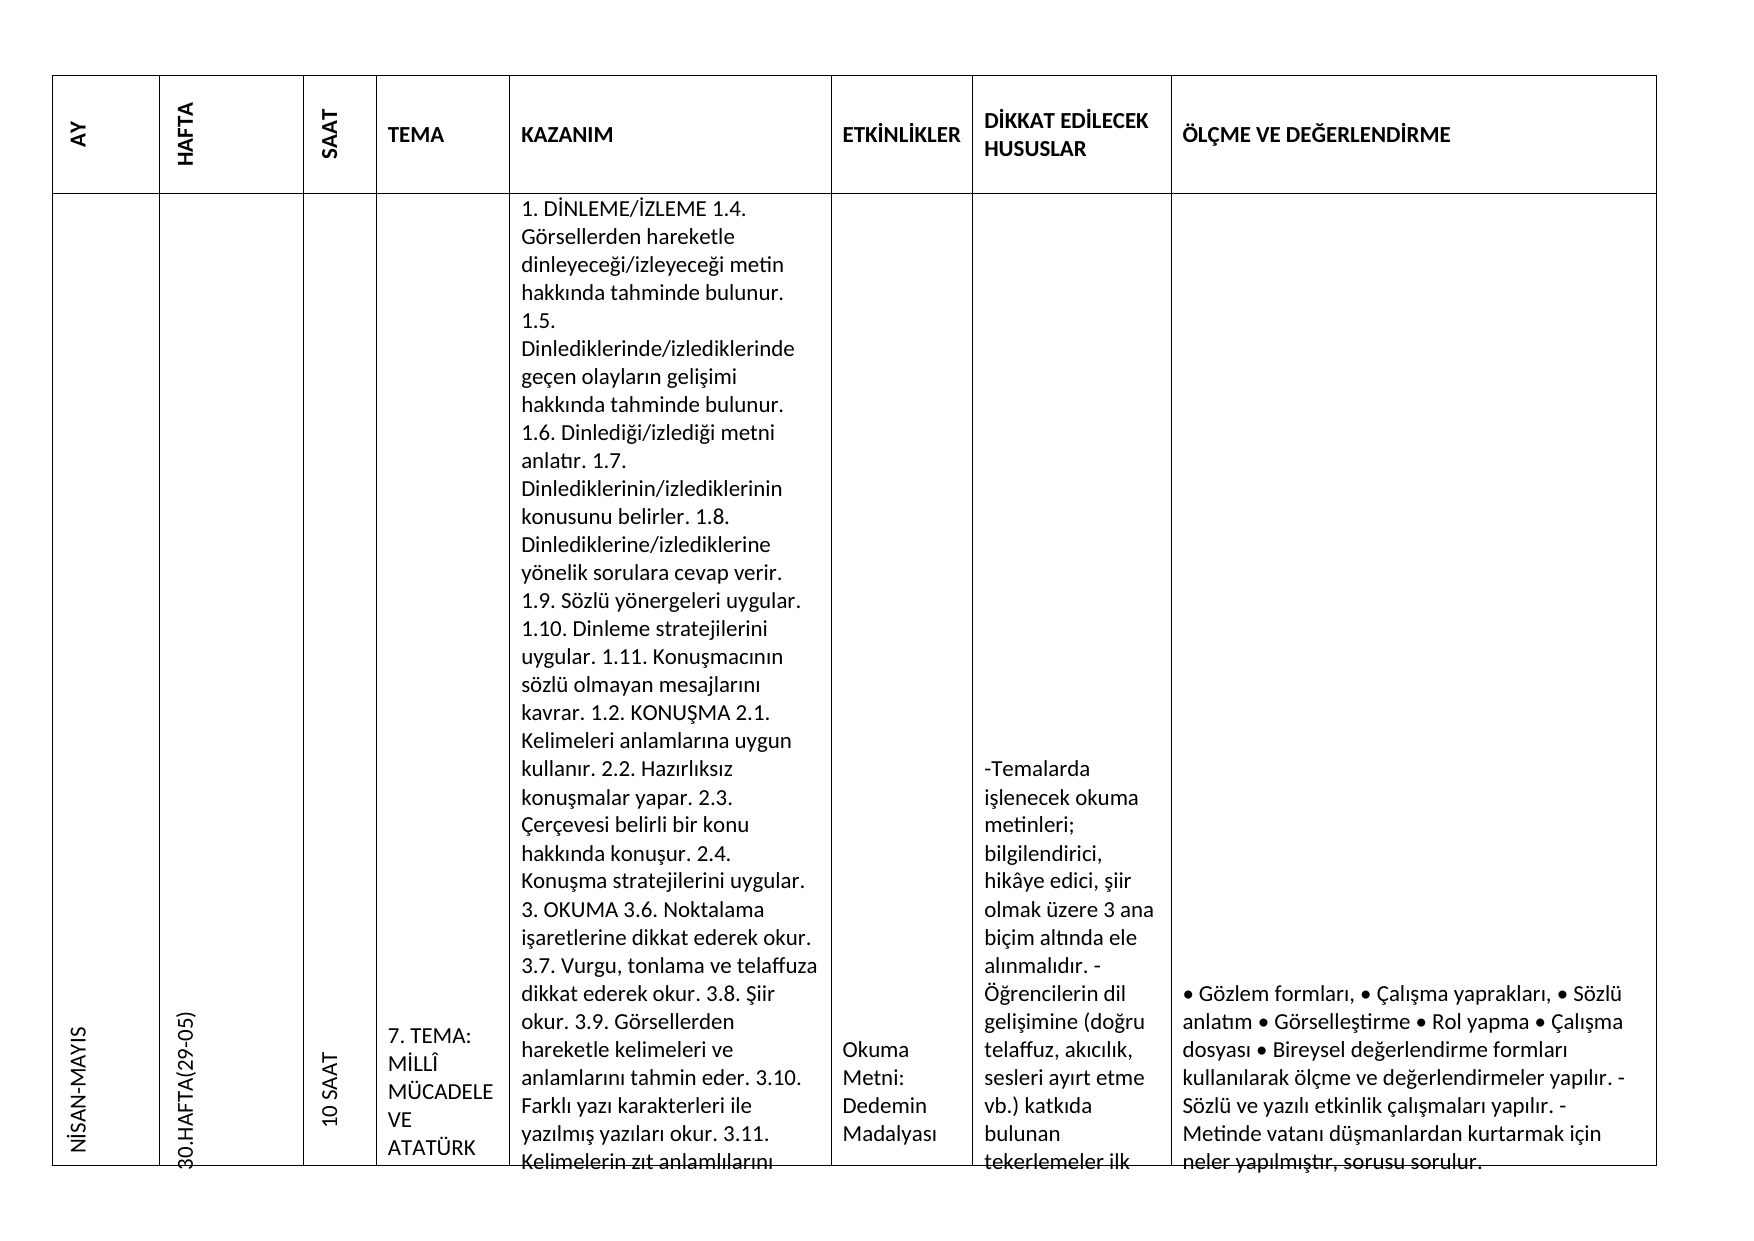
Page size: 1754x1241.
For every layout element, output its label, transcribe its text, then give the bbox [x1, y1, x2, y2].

table_header ÖLÇME VE DEĞERLENDİRME [1172, 76, 1656, 193]
table_cell NİSAN-MAYIS [53, 194, 159, 1165]
table_cell 7. TEMA: MİLLÎ MÜCADELE VE ATATÜRK [377, 194, 509, 1165]
table_header AY [53, 76, 159, 193]
table_header HAFTA [160, 76, 303, 193]
table_header KAZANIM [510, 76, 831, 193]
table_cell • Gözlem formları, • Çalışma yaprakları, • Sözlü anlatım • Görselleştirme • Rol yapma • Çalışma dosyası • Bireysel değerlendirme formları kullanılarak ölçme ve değerlendirmeler yapılır. - Sözlü ve yazılı etkinlik çalışmaları yapılır. - Metinde vatanı düşmanlardan kurtarmak için neler yapılmıştır, sorusu sorulur. 1 Mayıs İşçi Bayramı [1172, 194, 1656, 1165]
table_cell 10 SAAT [304, 194, 376, 1165]
table_cell 30.HAFTA(29-05) [160, 194, 303, 1165]
table_cell Okuma Metni: Dedemin Madalyası [832, 194, 972, 1165]
table_header ETKİNLİKLER [832, 76, 972, 193]
table_header SAAT [304, 76, 376, 193]
table_header TEMA [377, 76, 509, 193]
table_header DİKKAT EDİLECEK HUSUSLAR [973, 76, 1171, 193]
